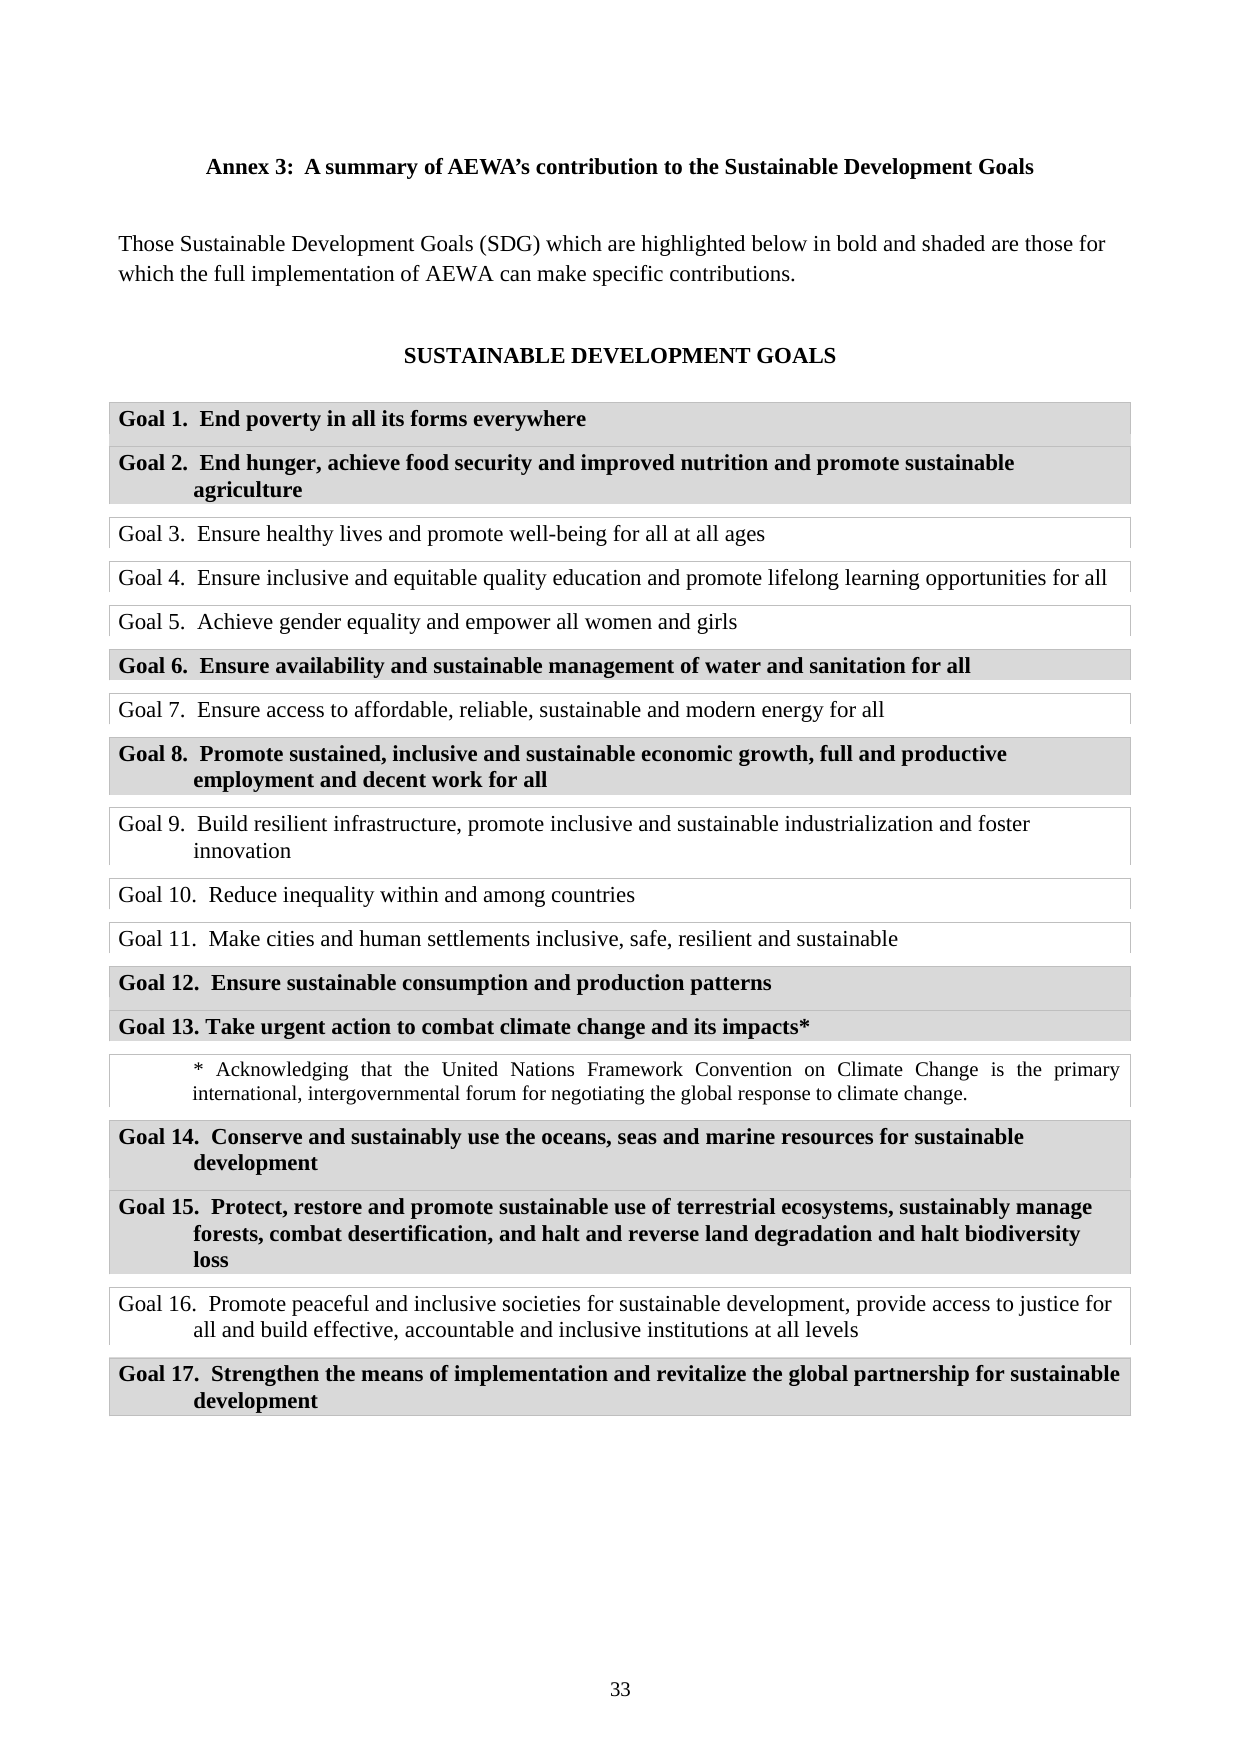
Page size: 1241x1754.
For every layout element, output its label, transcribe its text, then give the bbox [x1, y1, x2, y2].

text Goal 10. Reduce inequality within and among countries [110, 879, 1130, 909]
text Goal 1. End poverty in all its forms everywhere [110, 403, 1130, 434]
text Goal 12. Ensure sustainable consumption and production patterns [110, 967, 1130, 997]
text * Acknowledging that the United Nations Framework Convention on Climate Change is the primary international, intergovernmental forum for negotiating the global response to climate change. [110, 1055, 1130, 1107]
text Goal 7. Ensure access to affordable, reliable, sustainable and modern energy for all [110, 694, 1130, 724]
text Goal 9. Build resilient infrastructure, promote inclusive and sustainable industrialization and foster innovation [110, 808, 1130, 865]
text Goal 6. Ensure availability and sustainable management of water and sanitation for all [110, 650, 1130, 680]
text Goal 14. Conserve and sustainably use the oceans, seas and marine resources for sustainable development [110, 1121, 1130, 1178]
text Goal 13. Take urgent action to combat climate change and its impacts* [110, 1011, 1130, 1041]
text Those Sustainable Development Goals (SDG) which are highlighted below in bold and shaded are those for which the full implementation of AEWA can make specific contributions. [118, 230, 1122, 287]
text Goal 5. Achieve gender equality and empower all women and girls [110, 606, 1130, 636]
text Goal 17. Strengthen the means of implementation and revitalize the global partnership for sustainable development [110, 1359, 1130, 1415]
text Goal 15. Protect, restore and promote sustainable use of terrestrial ecosystems, sustainably manage forests, combat desertification, and halt and reverse land degradation and halt biodiversity loss [110, 1191, 1130, 1274]
text Annex 3: A summary of AEWA’s contribution to the Sustainable Development Goals [118, 140, 1122, 179]
text Goal 8. Promote sustained, inclusive and sustainable economic growth, full and productive employment and decent work for all [110, 738, 1130, 795]
text Goal 3. Ensure healthy lives and promote well-being for all at all ages [110, 518, 1130, 548]
text Goal 11. Make cities and human settlements inclusive, safe, resilient and sustainable [110, 923, 1130, 953]
text Goal 16. Promote peaceful and inclusive societies for sustainable development, provide access to justice for all and build effective, accountable and inclusive institutions at all levels [110, 1288, 1130, 1345]
text SUSTAINABLE DEVELOPMENT GOALS [118, 342, 1122, 368]
text Goal 4. Ensure inclusive and equitable quality education and promote lifelong learning opportunities for all [110, 562, 1130, 592]
text Goal 2. End hunger, achieve food security and improved nutrition and promote sustainable agriculture [110, 447, 1130, 504]
